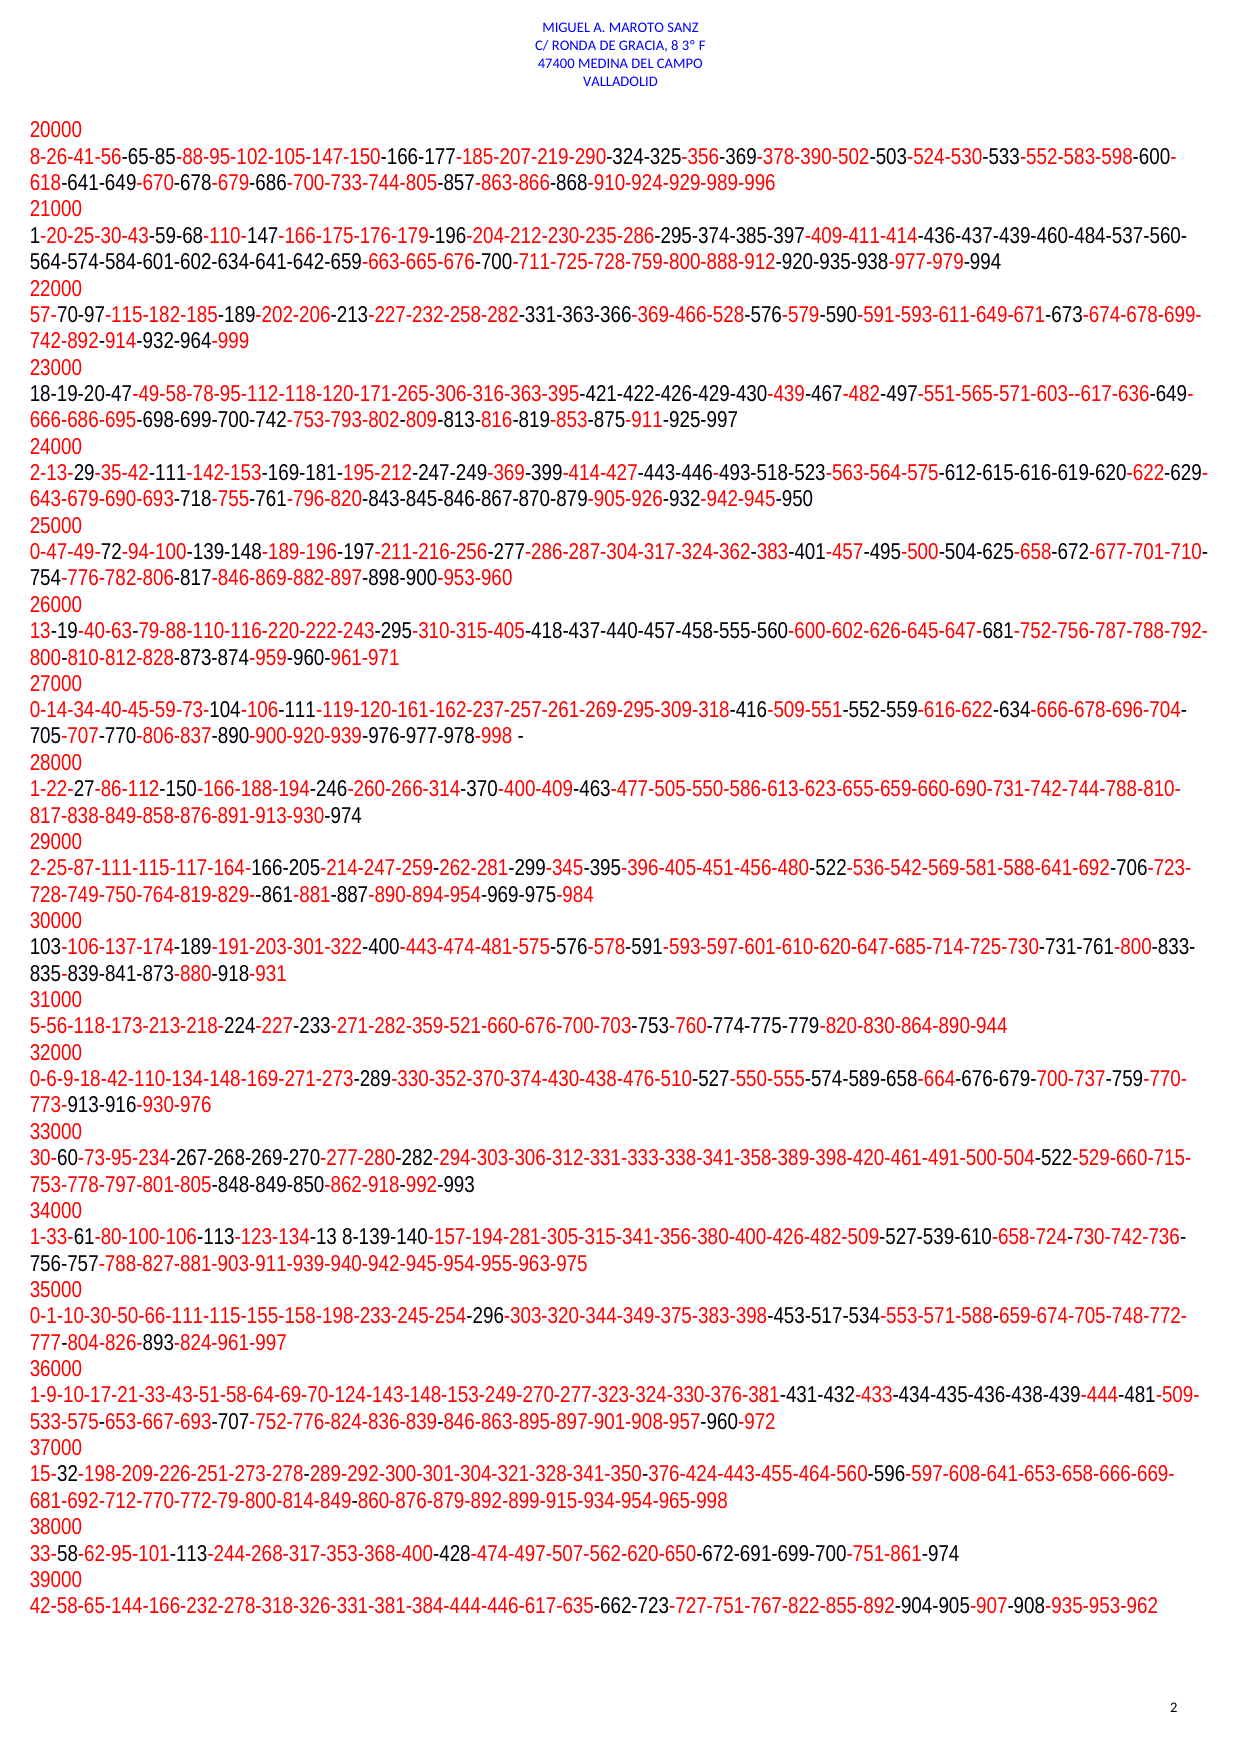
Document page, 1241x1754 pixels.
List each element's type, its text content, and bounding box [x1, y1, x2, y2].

text 18-19-20-47-49-58-78-95-112-118-120-171-265-306-316-363-395-421-422-426-429-430-439-467-482-497-551-565-571-603--617-636-649-666-686-695-698-699-700-742-753-793-802-809-813-816-819-853-875-911-925-997 [29, 380, 1211, 433]
text 34000 [29, 1197, 1211, 1223]
text 2-13-29-35-42-111-142-153-169-181-195-212-247-249-369-399-414-427-443-446-493-518-523-563-564-575-612-615-616-619-620-622-629-643-679-690-693-718-755-761-796-820-843-845-846-867-870-879-905-926-932-942-945-950 [29, 459, 1211, 512]
text 27000 [29, 670, 1211, 696]
text 0-1-10-30-50-66-111-115-155-158-198-233-245-254-296-303-320-344-349-375-383-398-453-517-534-553-571-588-659-674-705-748-772-777-804-826-893-824-961-997 [29, 1302, 1211, 1355]
text 28000 [29, 749, 1211, 775]
text 23000 [29, 353, 1211, 380]
text 25000 [29, 512, 1211, 538]
text 37000 [29, 1434, 1211, 1460]
text 1-22-27-86-112-150-166-188-194-246-260-266-314-370-400-409-463-477-505-550-586-613-623-655-659-660-690-731-742-744-788-810-817-838-849-858-876-891-913-930-974 [29, 775, 1211, 828]
text 32000 [29, 1039, 1211, 1065]
text 38000 [29, 1513, 1211, 1539]
text 42-58-65-144-166-232-278-318-326-331-381-384-444-446-617-635-662-723-727-751-767-822-855-892-904-905-907-908-935-953-962 [29, 1592, 1211, 1618]
text 29000 [29, 828, 1211, 854]
text 30000 [29, 907, 1211, 933]
text 0-14-34-40-45-59-73-104-106-111-119-120-161-162-237-257-261-269-295-309-318-416-509-551-552-559-616-622-634-666-678-696-704-705-707-770-806-837-890-900-920-939-976-977-978-998 - [29, 696, 1211, 749]
text 2-25-87-111-115-117-164-166-205-214-247-259-262-281-299-345-395-396-405-451-456-480-522-536-542-569-581-588-641-692-706-723-728-749-750-764-819-829--861-881-887-890-894-954-969-975-984 [29, 854, 1211, 907]
text 30-60-73-95-234-267-268-269-270-277-280-282-294-303-306-312-331-333-338-341-358-389-398-420-461-491-500-504-522-529-660-715-753-778-797-801-805-848-849-850-862-918-992-993 [29, 1144, 1211, 1197]
text 1-33-61-80-100-106-113-123-134-13 8-139-140-157-194-281-305-315-341-356-380-400-426-482-509-527-539-610-658-724-730-742-736-756-757-788-827-881-903-911-939-940-942-945-954-955-963-975 [29, 1223, 1211, 1276]
text 33-58-62-95-101-113-244-268-317-353-368-400-428-474-497-507-562-620-650-672-691-699-700-751-861-974 [29, 1539, 1211, 1566]
text 36000 [29, 1355, 1211, 1381]
text 39000 [29, 1566, 1211, 1592]
text 1-9-10-17-21-33-43-51-58-64-69-70-124-143-148-153-249-270-277-323-324-330-376-381-431-432-433-434-435-436-438-439-444-481-509-533-575-653-667-693-707-752-776-824-836-839-846-863-895-897-901-908-957-960-972 [29, 1381, 1211, 1434]
text 33000 [29, 1118, 1211, 1144]
text 24000 [29, 433, 1211, 459]
text 22000 [29, 274, 1211, 301]
text 103-106-137-174-189-191-203-301-322-400-443-474-481-575-576-578-591-593-597-601-610-620-647-685-714-725-730-731-761-800-833-835-839-841-873-880-918-931 [29, 933, 1211, 986]
text 26000 [29, 591, 1211, 617]
text 31000 [29, 986, 1211, 1012]
text 8-26-41-56-65-85-88-95-102-105-147-150-166-177-185-207-219-290-324-325-356-369-378-390-502-503-524-530-533-552-583-598-600-618-641-649-670-678-679-686-700-733-744-805-857-863-866-868-910-924-929-989-996 [29, 143, 1211, 195]
text 20000 [29, 116, 1211, 143]
text 0-47-49-72-94-100-139-148-189-196-197-211-216-256-277-286-287-304-317-324-362-383-401-457-495-500-504-625-658-672-677-701-710-754-776-782-806-817-846-869-882-897-898-900-953-960 [29, 538, 1211, 591]
text 57-70-97-115-182-185-189-202-206-213-227-232-258-282-331-363-366-369-466-528-576-579-590-591-593-611-649-671-673-674-678-699-742-892-914-932-964-999 [29, 301, 1211, 353]
text 13-19-40-63-79-88-110-116-220-222-243-295-310-315-405-418-437-440-457-458-555-560-600-602-626-645-647-681-752-756-787-788-792-800-810-812-828-873-874-959-960-961-971 [29, 617, 1211, 670]
text 21000 [29, 195, 1211, 222]
text 0-6-9-18-42-110-134-148-169-271-273-289-330-352-370-374-430-438-476-510-527-550-555-574-589-658-664-676-679-700-737-759-770-773-913-916-930-976 [29, 1065, 1211, 1118]
text 1-20-25-30-43-59-68-110-147-166-175-176-179-196-204-212-230-235-286-295-374-385-397-409-411-414-436-437-439-460-484-537-560-564-574-584-601-602-634-641-642-659-663-665-676-700-711-725-728-759-800-888-912-920-935-938-977-979-994 [29, 222, 1211, 274]
text 35000 [29, 1276, 1211, 1302]
text 5-56-118-173-213-218-224-227-233-271-282-359-521-660-676-700-703-753-760-774-775-779-820-830-864-890-944 [29, 1012, 1211, 1039]
text 15-32-198-209-226-251-273-278-289-292-300-301-304-321-328-341-350-376-424-443-455-464-560-596-597-608-641-653-658-666-669-681-692-712-770-772-79-800-814-849-860-876-879-892-899-915-934-954-965-998 [29, 1460, 1211, 1513]
